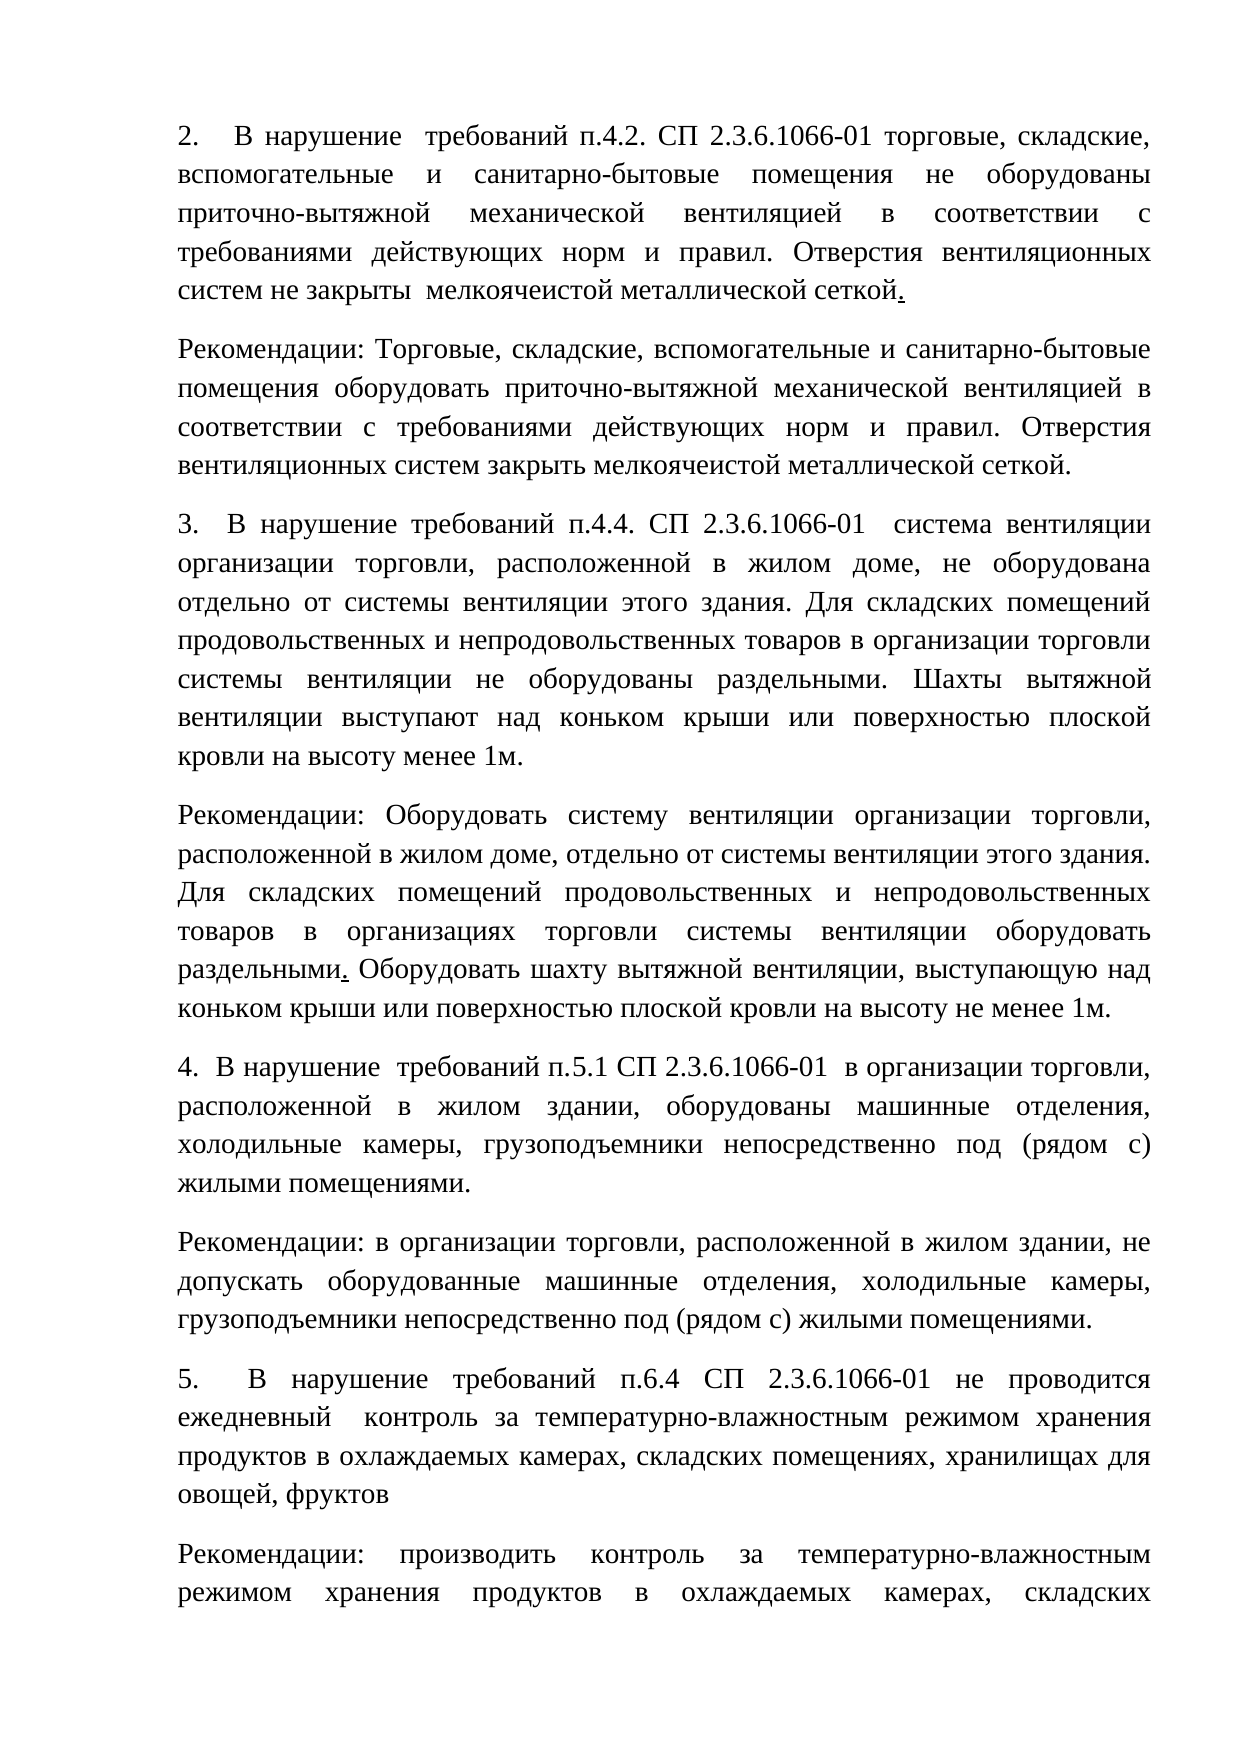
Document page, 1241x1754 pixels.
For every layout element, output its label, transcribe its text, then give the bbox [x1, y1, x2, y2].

text 2. В нарушение требований п.4.2. СП 2.3.6.1066-01 торговые, складские, вспомогательные и санитарно-бытовые помещения не оборудованы приточно-вытяжной механической вентиляцией в соответствии с требованиями действующих норм и правил. Отверстия вентиляционных систем не закрыты мелкоячеистой металлической сеткой. [177, 118, 1152, 306]
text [177, 1536, 1152, 1608]
text Рекомендации: Оборудовать систему вентиляции организации торговли, расположенной в жилом доме, отдельно от системы вентиляции этого здания. Для складских помещений продовольственных и непродовольственных товаров в организациях торговли системы вентиляции оборудовать раздельными. Оборудовать шахту вытяжной вентиляции, выступающую над коньком крыши или поверхностью плоской кровли на высоту не менее 1м. [177, 797, 1152, 1023]
text 5. В нарушение требований п.6.4 СП 2.3.6.1066-01 не проводится ежедневный контроль за температурно-влажностным режимом хранения продуктов в охлаждаемых камерах, складских помещениях, хранилищах для овощей, фруктов [177, 1361, 1152, 1510]
text Рекомендации: в организации торговли, расположенной в жилом здании, не допускать оборудованные машинные отделения, холодильные камеры, грузоподъемники непосредственно под (рядом с) жилыми помещениями. [177, 1224, 1152, 1335]
text 3. В нарушение требований п.4.4. СП 2.3.6.1066-01 система вентиляции организации торговли, расположенной в жилом доме, не оборудована отдельно от системы вентиляции этого здания. Для складских помещений продовольственных и непродовольственных товаров в организации торговли системы вентиляции не оборудованы раздельными. Шахты вытяжной вентиляции выступают над коньком крыши или поверхностью плоской кровли на высоту менее 1м. [177, 507, 1152, 771]
text 4. В нарушение требований п.5.1 СП 2.3.6.1066-01 в организации торговли, расположенной в жилом здании, оборудованы машинные отделения, холодильные камеры, грузоподъемники непосредственно под (рядом с) жилыми помещениями. [177, 1049, 1152, 1198]
text Рекомендации: Торговые, складские, вспомогательные и санитарно-бытовые помещения оборудовать приточно-вытяжной механической вентиляцией в соответствии с требованиями действующих норм и правил. Отверстия вентиляционных систем закрыть мелкоячеистой металлической сеткой. [177, 332, 1152, 481]
